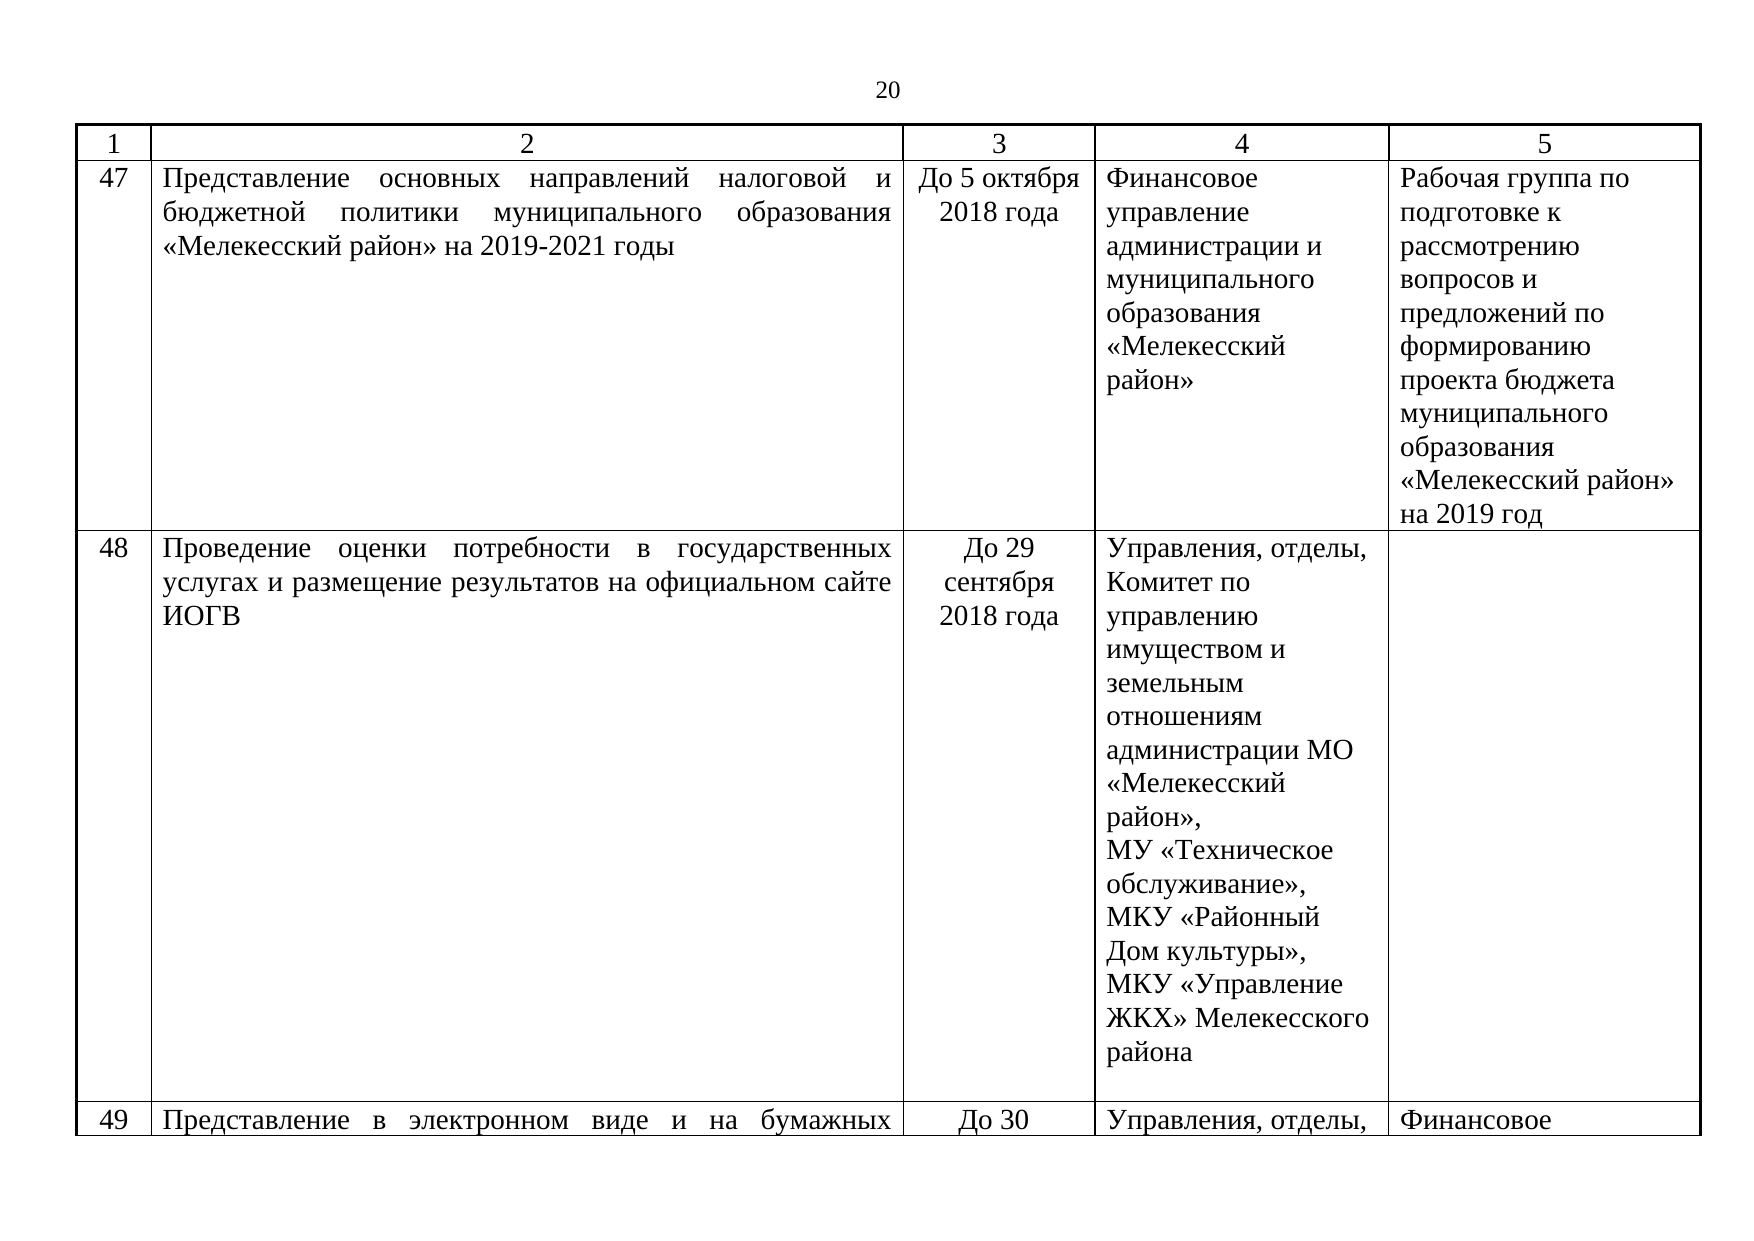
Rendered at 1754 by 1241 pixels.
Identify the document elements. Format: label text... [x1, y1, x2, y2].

table_header 3 [904, 126, 1094, 159]
table_cell До 30 сентября 2018 года [904, 1102, 1094, 1135]
table_cell Представление основных направлений налоговой и бюджетной политики муниципального образования «Мелекесский район» на 2019-2021 годы [152, 161, 903, 529]
table_header 1 [78, 126, 150, 159]
table_cell Проведение оценки потребности в государственных услугах и размещение результатов на официальном сайте ИОГВ [152, 531, 903, 1101]
table_cell 48 [78, 531, 151, 1101]
table_header 4 [1096, 126, 1388, 159]
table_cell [1389, 1102, 1699, 1135]
table_cell До 5 октября 2018 года [904, 161, 1094, 529]
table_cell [1096, 1102, 1388, 1135]
table_cell До 29 сентября 2018 года [904, 531, 1094, 1101]
table_cell Рабочая группа по подготовке к рассмотрению вопросов и предложений по формированию проекта бюджета муниципального образования «Мелекесский район» на 2019 год [1389, 161, 1699, 529]
table_header 2 [152, 126, 902, 159]
table_cell 47 [78, 161, 151, 529]
table_cell 49 [78, 1102, 151, 1135]
table_cell Финансовое управление администрации и муниципального образования «Мелекесский район» [1096, 161, 1388, 529]
table_header 5 [1390, 126, 1699, 159]
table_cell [152, 1102, 903, 1135]
table_cell [1389, 531, 1699, 1101]
